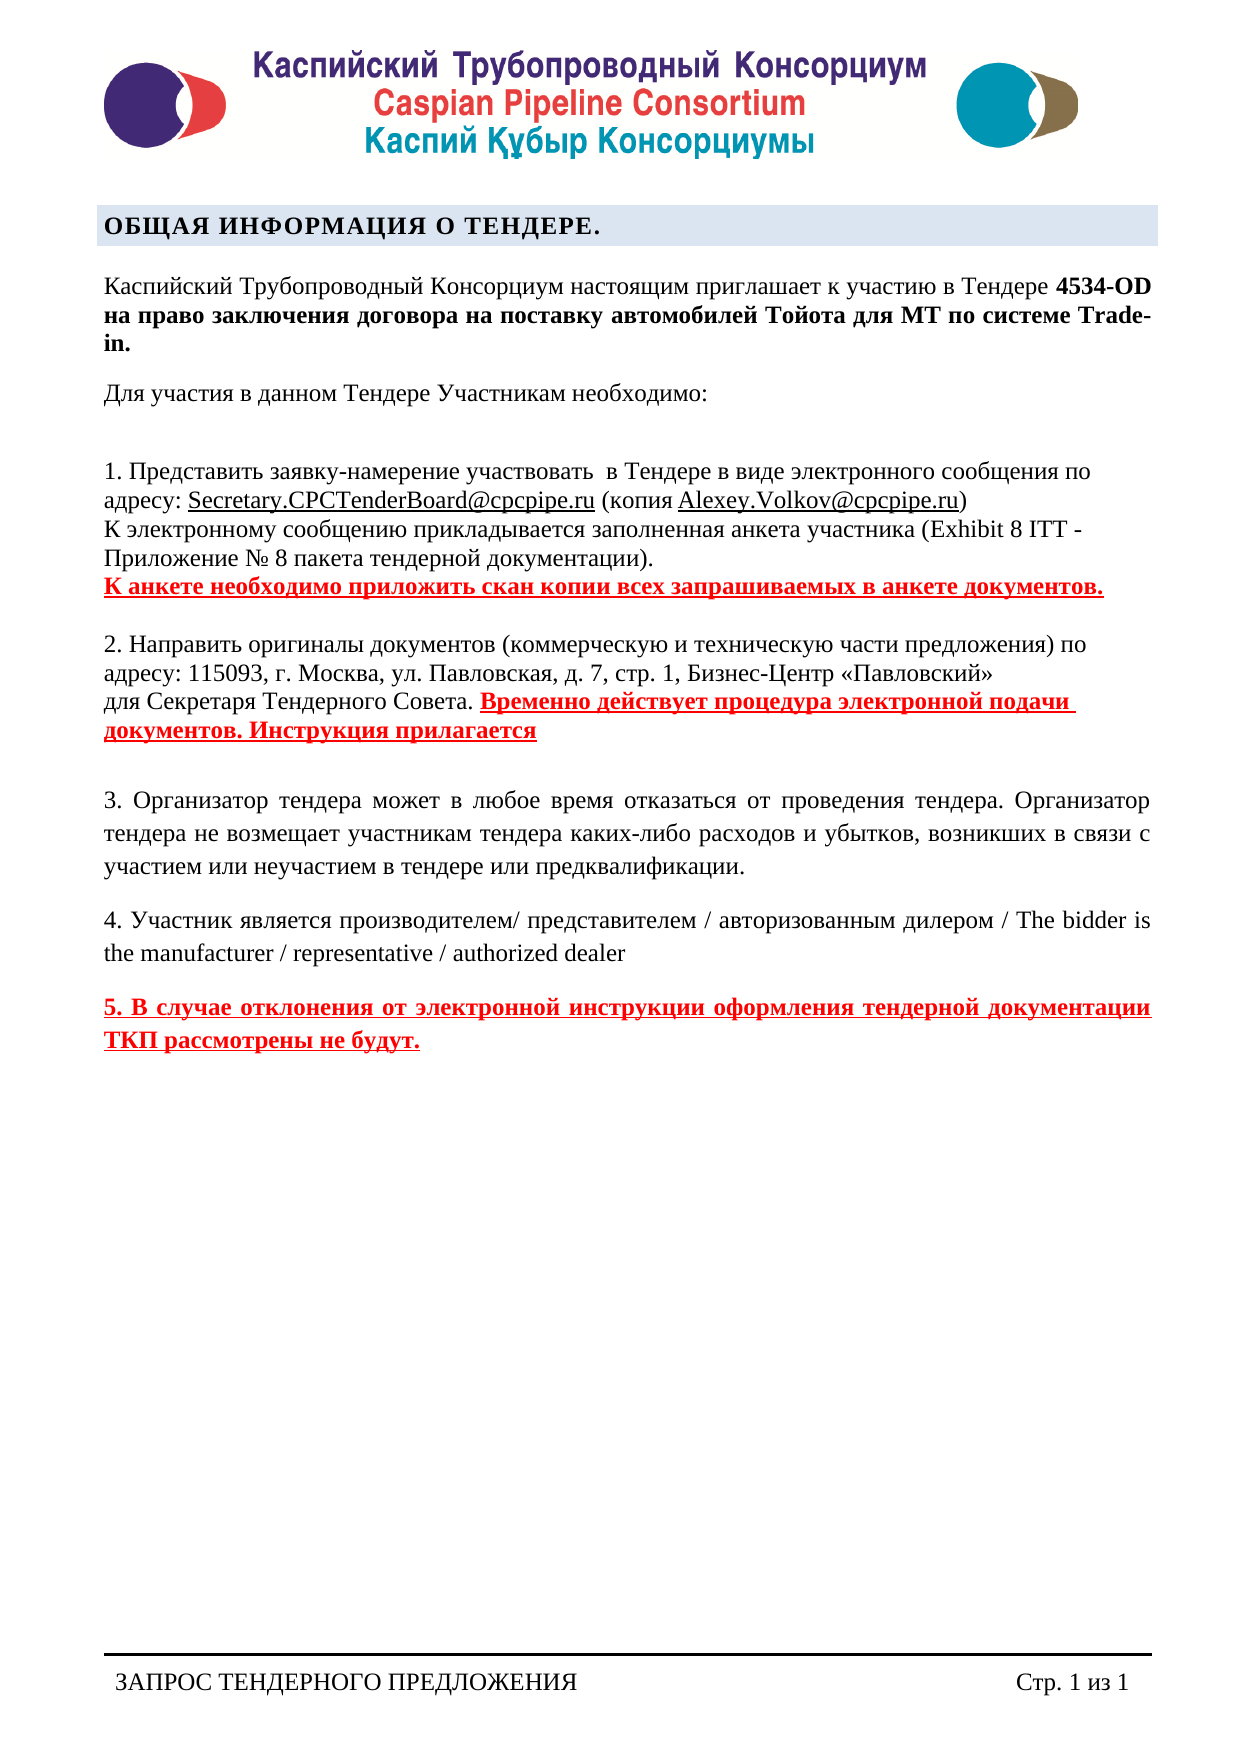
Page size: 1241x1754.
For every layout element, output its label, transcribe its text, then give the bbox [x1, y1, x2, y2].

text К электронному сообщению прикладывается заполненная анкета участника (Exhibit 8 ITT - Приложение № 8 пакета тендерной документации). [103, 514, 1152, 571]
text 1. Представить заявку-намерение участвовать в Тендере в виде электронного сообщения по адресу: Secretary.CPCTenderBoard@cpcpipe.ru (копия Alexey.Volkov@cpcpipe.ru) [103, 456, 1152, 514]
text 2. Направить оригиналы документов (коммерческую и техническую части предложения) по адресу: 115093, г. Москва, ул. Павловская, д. 7, стр. 1, Бизнес-Центр «Павловский» [103, 629, 1152, 686]
text 3. Организатор тендера может в любое время отказаться от проведения тендера. Организатор тендера не возмещает участникам тендера каких-либо расходов и убытков, возникших в связи с участием или неучастием в тендере или предквалификации. [103, 785, 1152, 880]
text К анкете необходимо приложить скан копии всех запрашиваемых в анкете документов. [103, 571, 1152, 600]
text для Секретаря Тендерного Совета. Временно действует процедура электронной подачи документов. Инструкция прилагается [103, 686, 1152, 744]
subtitle Общая информация о Тендере. [104, 211, 1152, 240]
text Для участия в данном Тендере Участникам необходимо: [103, 378, 1152, 407]
text 5. В случае отклонения от электронной инструкции оформления тендерной документации ТКП рассмотрены не будут. [103, 1018, 1152, 1054]
text Каспийский Трубопроводный Консорциум настоящим приглашает к участию в Тендере 4534-OD на право заключения договора на поставку автомобилей Тойота для МТ по системе Trade-in. [103, 271, 1152, 357]
text 4. Участник является производителем/ представителем / авторизованным дилером / The bidder is the manufacturer / representative / authorized dealer [103, 905, 1152, 967]
text 5. В случае отклонения от электронной инструкции оформления тендерной документации ТКП рассмотрены не будут. [103, 992, 1152, 1017]
